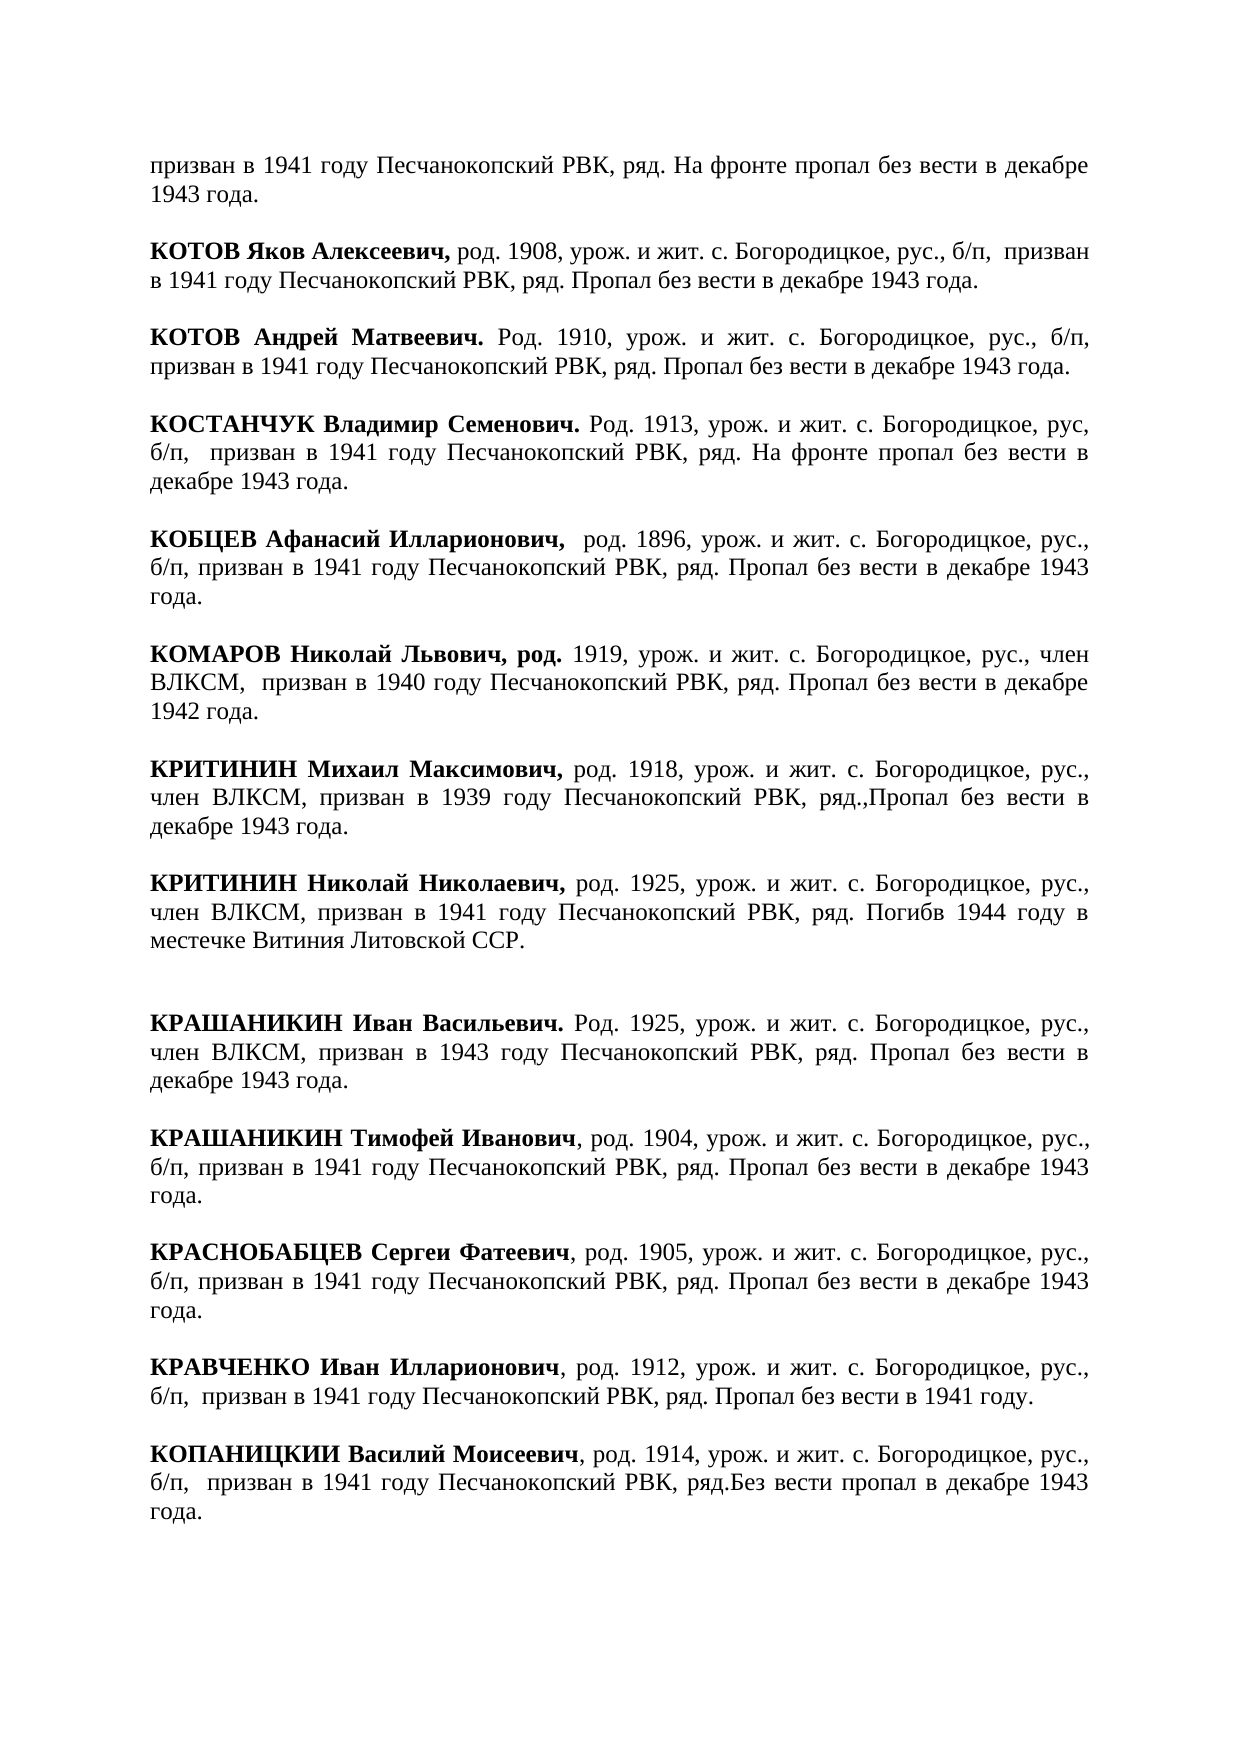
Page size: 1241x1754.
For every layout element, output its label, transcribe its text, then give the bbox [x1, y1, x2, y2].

text КОТОВ Яков Алексеевич, род. 1908, урож. и жит. с. Богородицкое, рус., б/п, призван в 1941 году Песчанокопский РВК, ряд. Пропал без вести в декабре 1943 года. [150, 207, 1090, 294]
text КОТОВ Андрей Матвеевич. Род. 1910, урож. и жит. с. Богородицкое, рус., б/п, призван в 1941 году Песчанокопский РВК, ряд. Пропал без вести в декабре 1943 года. [150, 294, 1090, 380]
text КРАШАНИКИН Тимофей Иванович, род. 1904, урож. и жит. с. Богородицкое, рус., б/п, призван в 1941 году Песчанокопский РВК, ряд. Пропал без вести в декабре 1943 года. [150, 1094, 1090, 1209]
text КОБЦЕВ Афанасий Илларионович, род. 1896, урож. и жит. с. Богородицкое, рус., б/п, призван в 1941 году Песчанокопский РВК, ряд. Пропал без вести в декабре 1943 года. [150, 495, 1090, 610]
text КРАШАНИКИН Иван Васильевич. Род. 1925, урож. и жит. с. Богородицкое, рус., член ВЛКСМ, призван в 1943 году Песчанокопский РВК, ряд. Пропал без вести в декабре 1943 года. [150, 1008, 1090, 1094]
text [150, 150, 1090, 207]
text КОПАНИЦКИИ Василий Моисеевич, род. 1914, урож. и жит. с. Богородицкое, рус., б/п, призван в 1941 году Песчанокопский РВК, ряд.Без вести пропал в декабре 1943 года. [150, 1410, 1090, 1525]
text КРИТИНИН Михаил Максимович, род. 1918, урож. и жит. с. Богородицкое, рус., член ВЛКСМ, призван в 1939 году Песчанокопский РВК, ряд.,Пропал без вести в декабре 1943 года. [150, 725, 1090, 840]
text КРАВЧЕНКО Иван Илларионович, род. 1912, урож. и жит. с. Богородицкое, рус., б/п, призван в 1941 году Песчанокопский РВК, ряд. Пропал без вести в 1941 году. [150, 1324, 1090, 1410]
text КРИТИНИН Николай Николаевич, род. 1925, урож. и жит. с. Богородицкое, рус., член ВЛКСМ, призван в 1941 году Песчанокопский РВК, ряд. Погибв 1944 году в местечке Витиния Литовской ССР. [150, 868, 1090, 954]
text КОМАРОВ Николай Львович, род. 1919, урож. и жит. с. Богородицкое, рус., член ВЛКСМ, призван в 1940 году Песчанокопский РВК, ряд. Пропал без вести в декабре 1942 года. [150, 610, 1090, 725]
text КОСТАНЧУК Владимир Семенович. Род. 1913, урож. и жит. с. Богородицкое, рус, б/п, призван в 1941 году Песчанокопский РВК, ряд. На фронте пропал без вести в декабре 1943 года. [150, 380, 1090, 495]
text КРАСНОБАБЦЕВ Сергеи Фатеевич, род. 1905, урож. и жит. с. Богородицкое, рус., б/п, призван в 1941 году Песчанокопский РВК, ряд. Пропал без вести в декабре 1943 года. [150, 1237, 1090, 1324]
